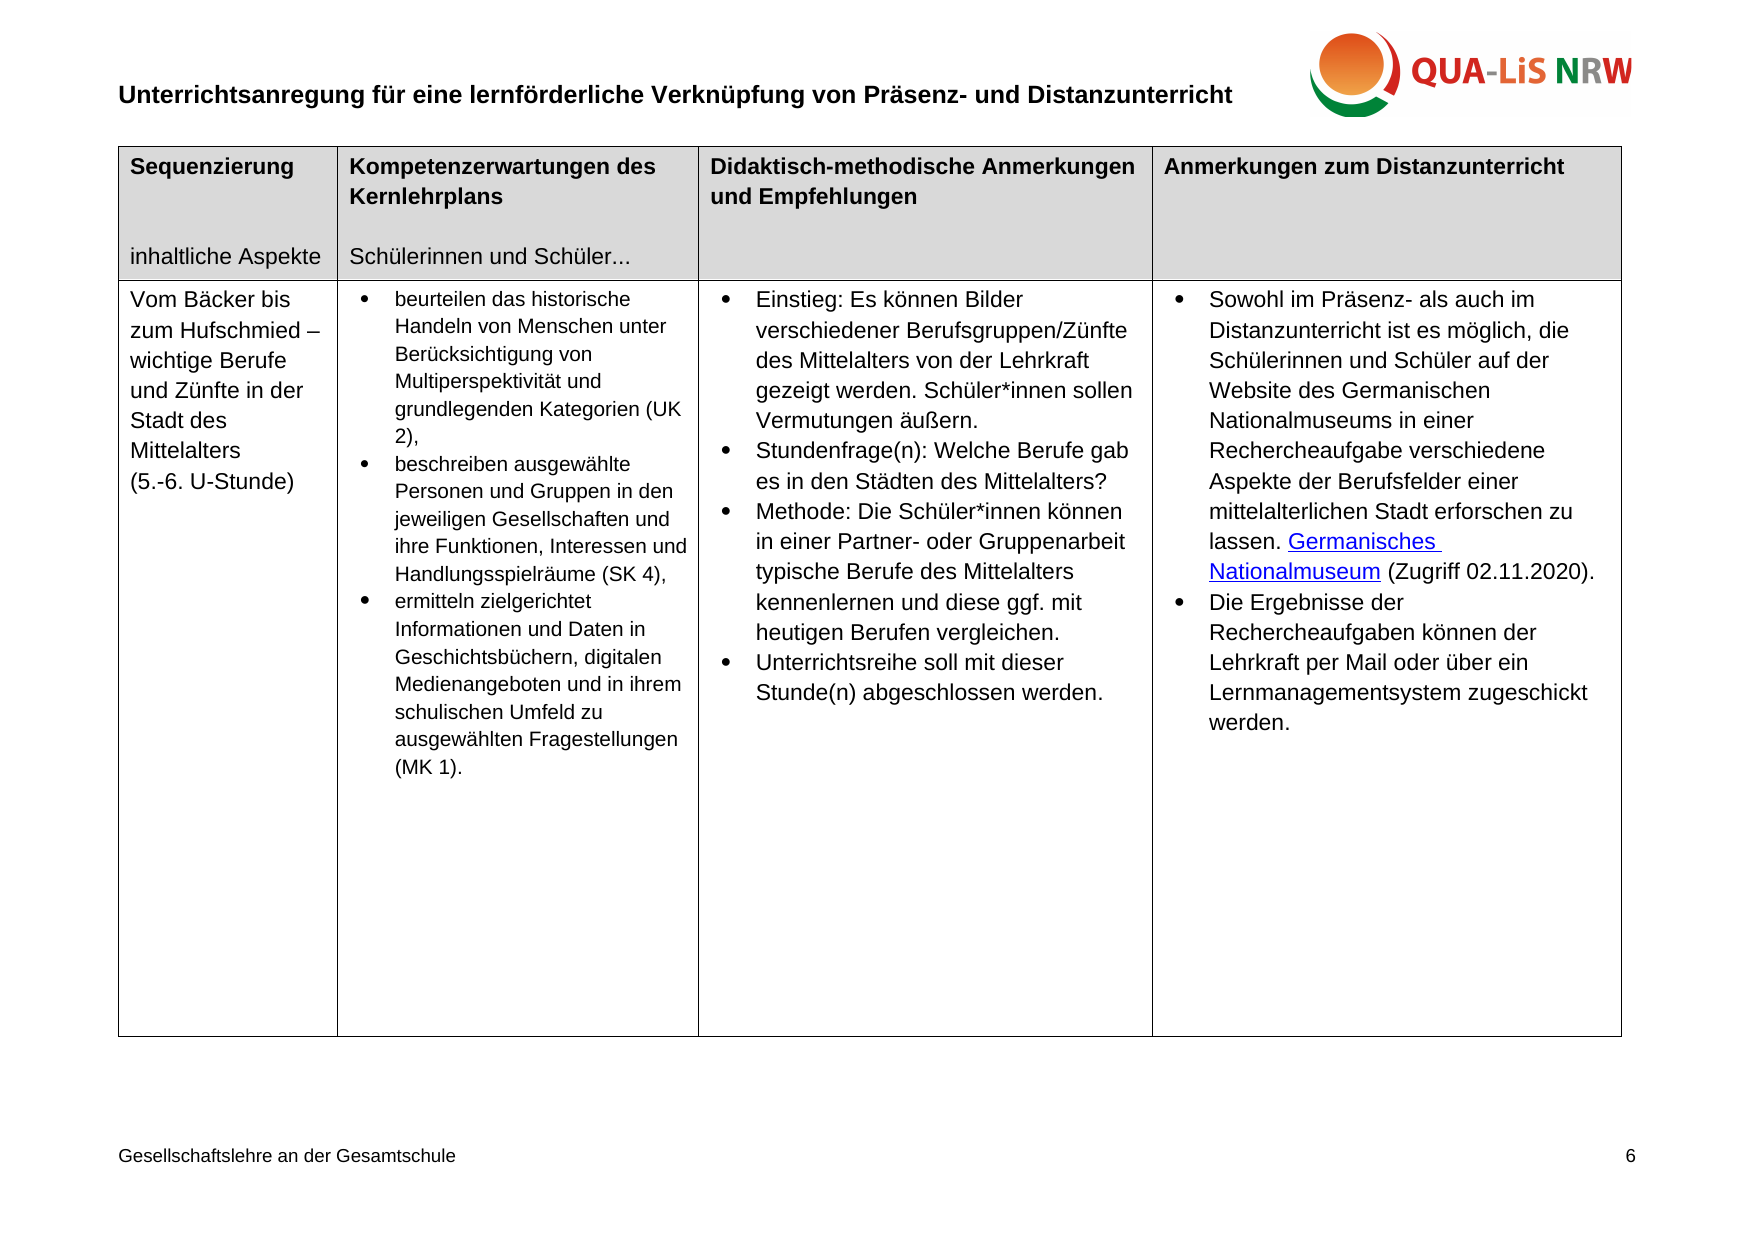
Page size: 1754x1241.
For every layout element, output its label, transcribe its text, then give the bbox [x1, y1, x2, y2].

table_header Didaktisch-methodische Anmerkungen und Empfehlungen [699, 147, 1152, 279]
table_cell Vom Bäcker bis zum Hufschmied – wichtige Berufe und Zünfte in der Stadt des Mittelalters (5.-6. U-Stunde) [119, 281, 337, 1036]
table_header Kompetenzerwartungen des Kernlehrplans Schülerinnen und Schüler... [338, 147, 698, 279]
table_header Anmerkungen zum Distanzunterricht [1153, 147, 1621, 279]
table_cell Einstieg: Es können Bilder verschiedener Berufsgruppen/Zünfte des Mittelalters von der Lehrkraft gezeigt werden. Schüler*innen sollen Vermutungen äußern. Stundenfrage(n): Welche Berufe gab es in den Städten des Mittelalters? Methode: Die Schüler*innen können in einer Partner- oder Gruppenarbeit typische Berufe des Mittelalters kennenlernen und diese ggf. mit heutigen Berufen vergleichen. Unterrichtsreihe soll mit dieser Stunde(n) abgeschlossen werden. [699, 281, 1152, 1036]
table_header Sequenzierung inhaltliche Aspekte [119, 147, 337, 279]
table_cell beurteilen das historische Handeln von Menschen unter Berücksichtigung von Multiperspektivität und grundlegenden Kategorien (UK 2), beschreiben ausgewählte Personen und Gruppen in den jeweiligen Gesellschaften und ihre Funktionen, Interessen und Handlungsspielräume (SK 4), ermitteln zielgerichtet Informationen und Daten in Geschichtsbüchern, digitalen Medienangeboten und in ihrem schulischen Umfeld zu ausgewählten Fragestellungen (MK 1). [338, 281, 698, 1036]
picture [1309, 31, 1631, 117]
table_cell Sowohl im Präsenz- als auch im Distanzunterricht ist es möglich, die Schülerinnen und Schüler auf der Website des Germanischen Nationalmuseums in einer Rechercheaufgabe verschiedene Aspekte der Berufsfelder einer mittelalterlichen Stadt erforschen zu lassen. Germanisches Nationalmuseum (Zugriff 02.11.2020). Die Ergebnisse der Rechercheaufgaben können der Lehrkraft per Mail oder über ein Lernmanagementsystem zugeschickt werden. [1153, 281, 1621, 1036]
